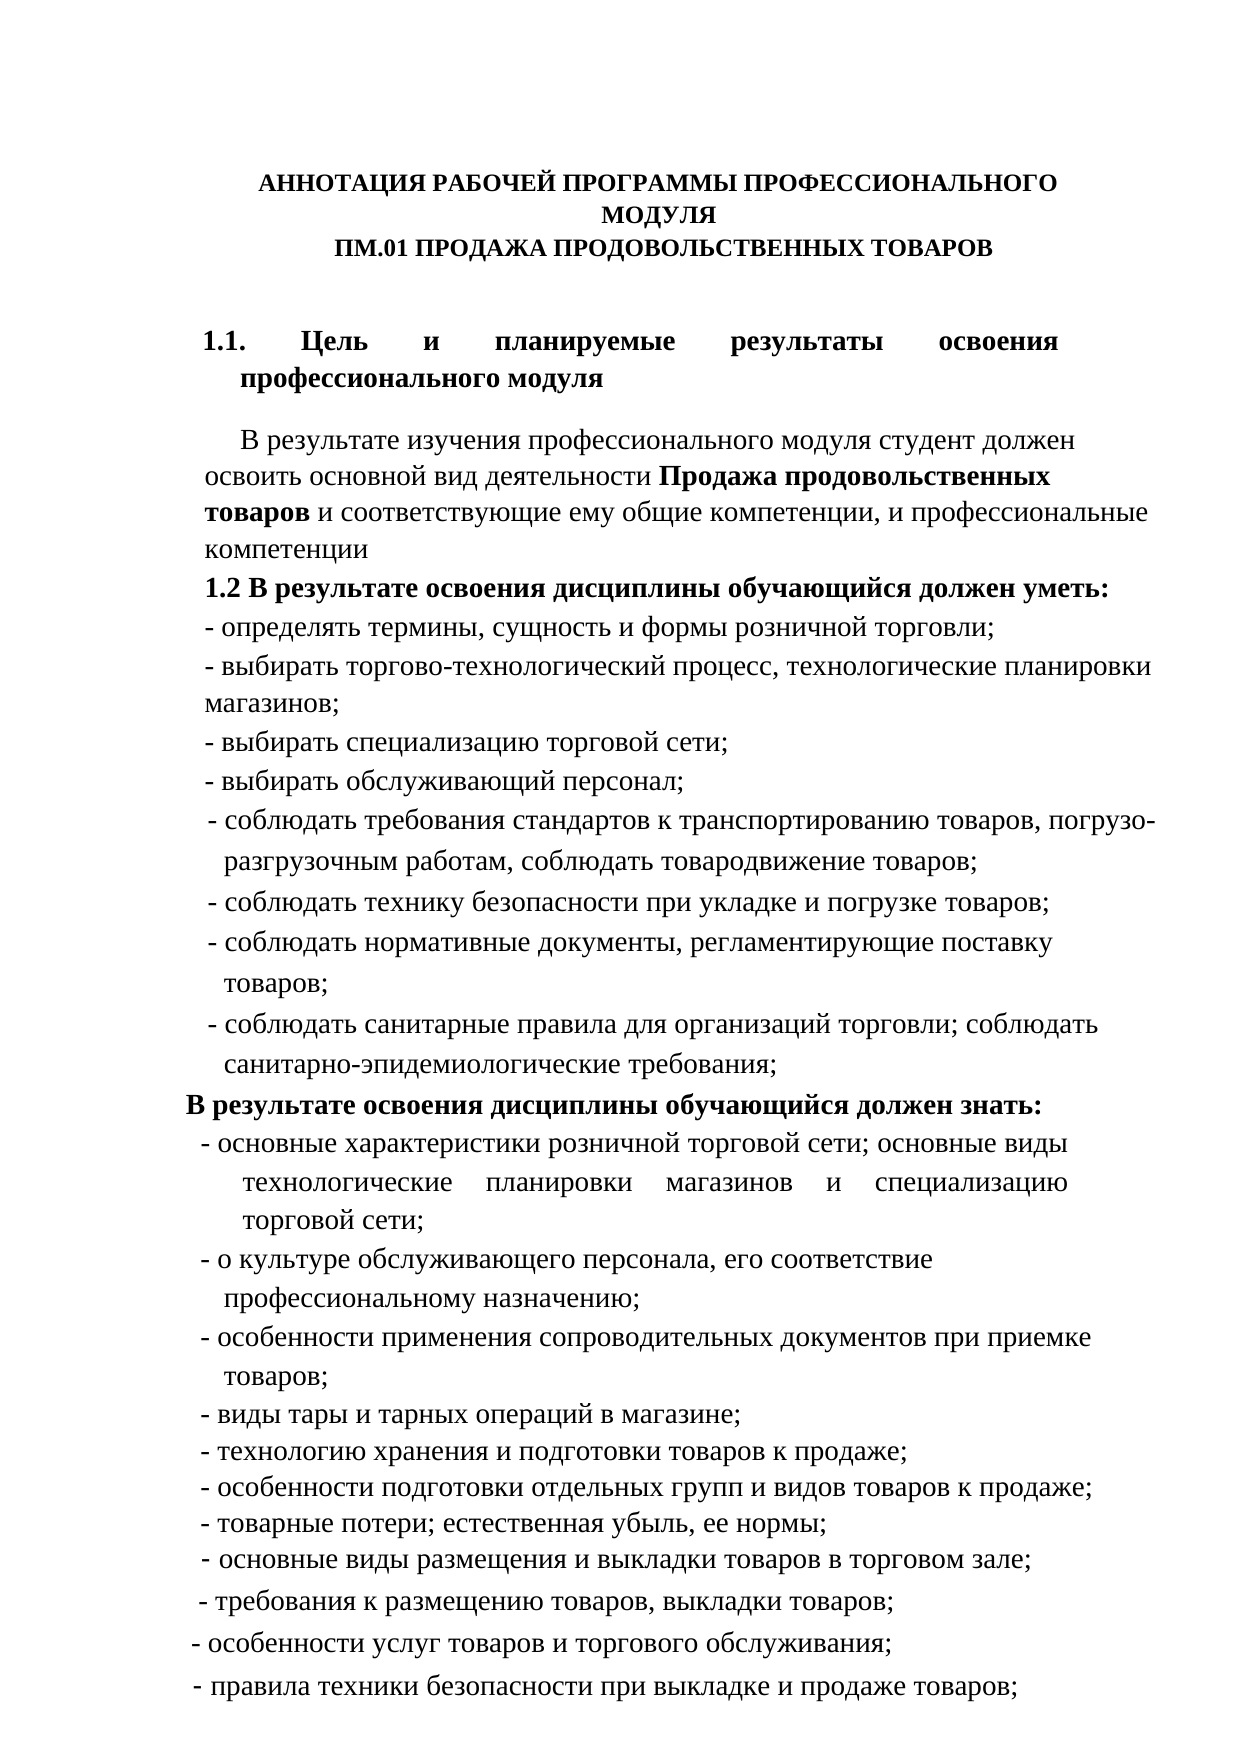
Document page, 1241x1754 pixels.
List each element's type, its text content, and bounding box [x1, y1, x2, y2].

text - о культуре обслуживающего персонала, его соответствие профессиональному назначению; [186, 1241, 1161, 1314]
text - соблюдать требования стандартов к транспортированию товаров, погрузо-разгрузочным работам, соблюдать товародвижение товаров; [186, 802, 1161, 876]
text - особенности услуг товаров и торгового обслуживания; [176, 1626, 1093, 1659]
text - правила техники безопасности при выкладке и продаже товаров; [176, 1668, 1093, 1701]
text 1.1. Цель и планируемые результаты освоения профессионального модуля [202, 323, 1059, 394]
text - выбирать специализацию торговой сети; [204, 724, 1161, 757]
text - виды тары и тарных операций в магазине; [186, 1396, 1161, 1430]
text АННОТАЦИЯ РАБОЧЕЙ ПРОГРАММЫ ПРОФЕССИОНАЛЬНОГО МОДУЛЯ [204, 168, 1112, 229]
text - товарные потери; естественная убыль, ее нормы; [186, 1505, 1161, 1538]
text - требования к размещению товаров, выкладки товаров; [176, 1583, 1093, 1617]
text - соблюдать санитарные правила для организаций торговли; соблюдать санитарно-эпидемиологические требования; [186, 1006, 1161, 1079]
text - соблюдать технику безопасности при укладке и погрузке товаров; [186, 884, 1161, 917]
text - основные виды размещения и выкладки товаров в торговом зале; [176, 1541, 1093, 1575]
text ПМ.01 ПРОДАЖА ПРОДОВОЛЬСТВЕННЫХ ТОВАРОВ [167, 233, 1161, 262]
text - выбирать торгово-технологический процесс, технологические планировки магазинов; [204, 648, 1161, 718]
text - определять термины, сущность и формы розничной торговли; [204, 609, 1161, 643]
text - технологию хранения и подготовки товаров к продаже; [186, 1433, 1161, 1466]
text - особенности подготовки отдельных групп и видов товаров к продаже; [186, 1469, 1161, 1502]
text В результате изучения профессионального модуля студент должен освоить основной вид деятельности Продажа продовольственных товаров и соответствующие ему общие компетенции, и профессиональные компетенции [204, 422, 1161, 564]
text - основные характеристики розничной торговой сети; основные виды технологические планировки магазинов и специализацию торговой сети; [186, 1125, 1069, 1236]
text - выбирать обслуживающий персонал; [204, 763, 1161, 797]
text - соблюдать нормативные документы, регламентирующие поставку товаров; [186, 924, 1161, 998]
text 1.2 В результате освоения дисциплины обучающийся должен уметь: [204, 570, 1161, 603]
text В результате освоения дисциплины обучающийся должен знать: [186, 1087, 1069, 1120]
text - особенности применения сопроводительных документов при приемке товаров; [186, 1319, 1161, 1391]
